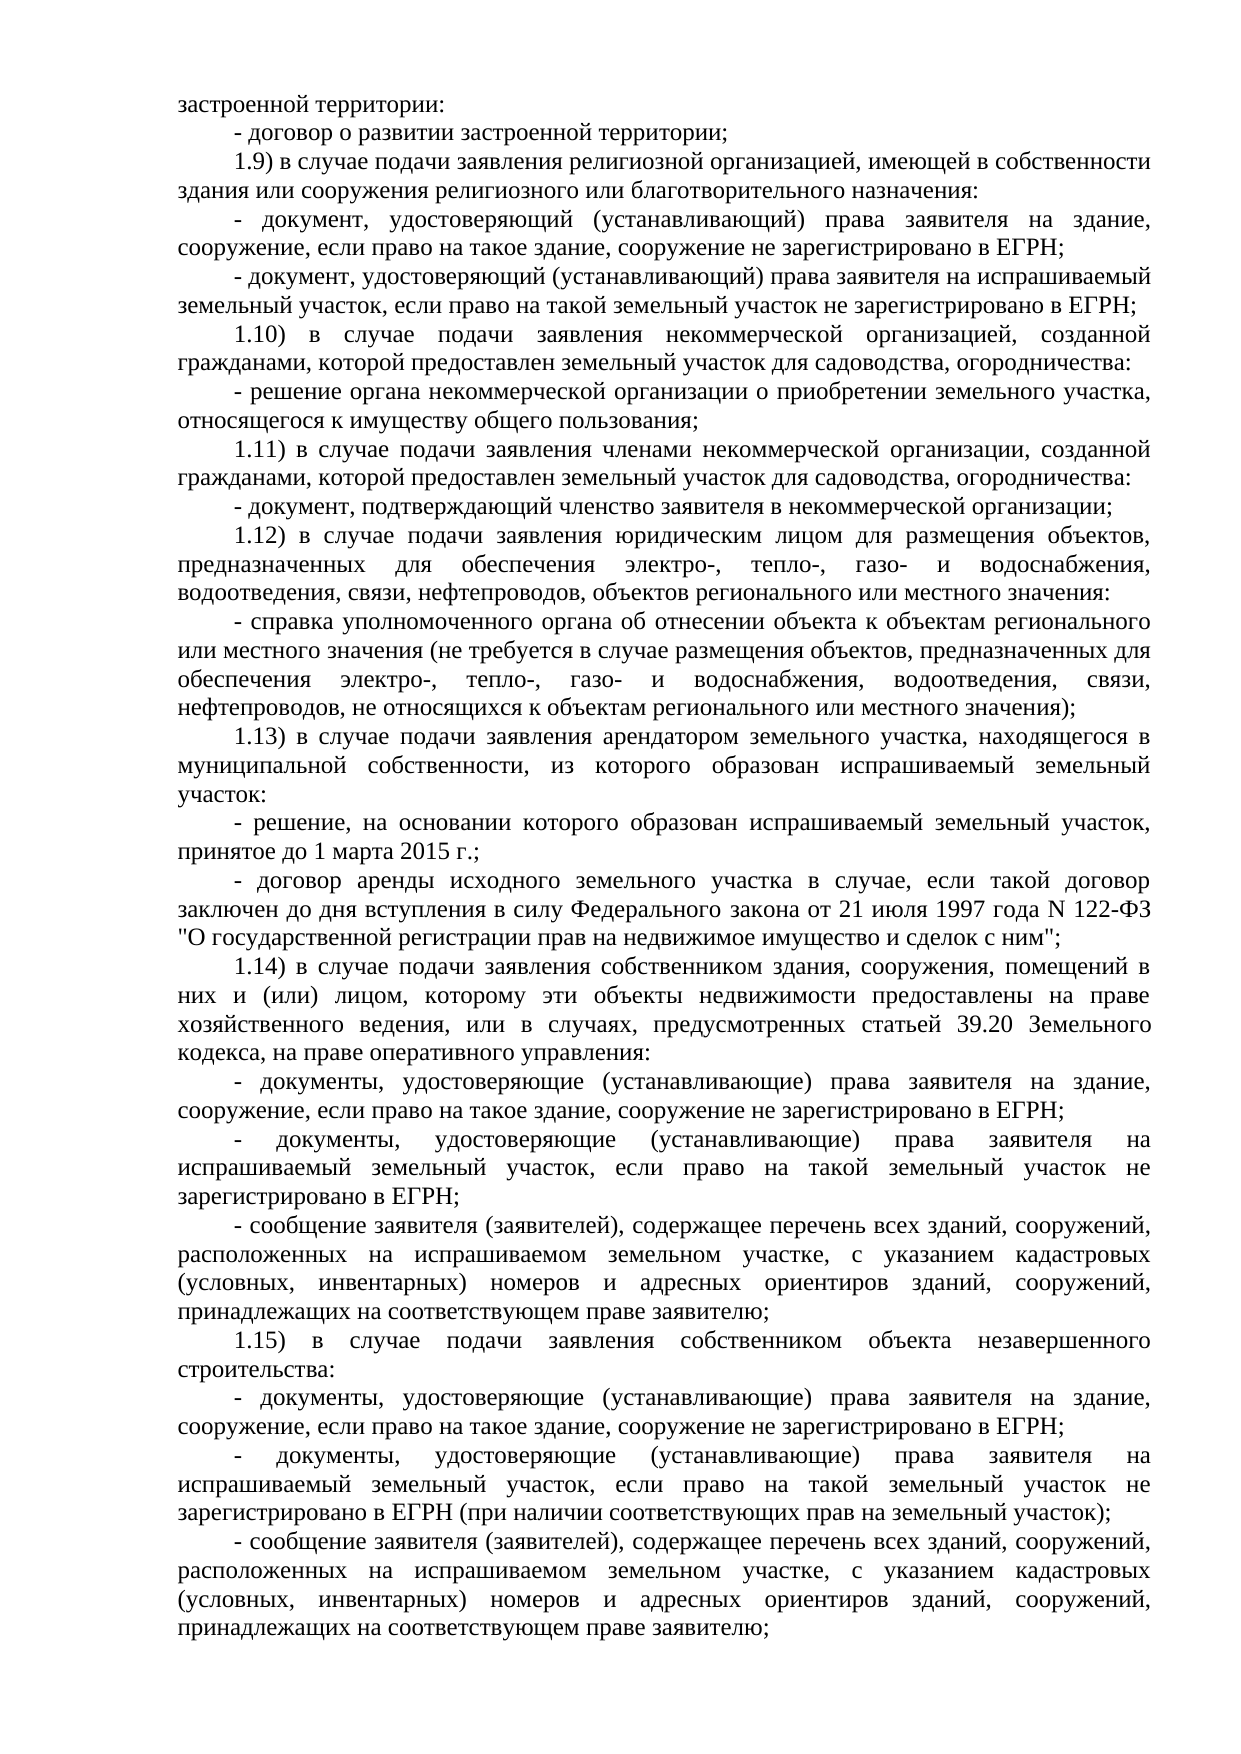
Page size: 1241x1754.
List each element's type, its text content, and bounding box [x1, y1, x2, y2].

text - документы, удостоверяющие (устанавливающие) права заявителя на испрашиваемый земельный участок, если право на такой земельный участок не зарегистрировано в ЕГРН (при наличии соответствующих прав на земельный участок); [177, 1440, 1152, 1526]
text 1.15) в случае подачи заявления собственником объекта незавершенного строительства: [177, 1325, 1152, 1382]
text - документы, удостоверяющие (устанавливающие) права заявителя на здание, сооружение, если право на такое здание, сооружение не зарегистрировано в ЕГРН; [177, 1382, 1152, 1440]
text - сообщение заявителя (заявителей), содержащее перечень всех зданий, сооружений, расположенных на испрашиваемом земельном участке, с указанием кадастровых (условных, инвентарных) номеров и адресных ориентиров зданий, сооружений, принадлежащих на соответствующем праве заявителю; [177, 1526, 1152, 1641]
text - документы, удостоверяющие (устанавливающие) права заявителя на испрашиваемый земельный участок, если право на такой земельный участок не зарегистрировано в ЕГРН; [177, 1124, 1152, 1210]
text - договор о развитии застроенной территории; [177, 117, 1152, 146]
text - справка уполномоченного органа об отнесении объекта к объектам регионального или местного значения (не требуется в случае размещения объектов, предназначенных для обеспечения электро-, тепло-, газо- и водоснабжения, водоотведения, связи, нефтепроводов, не относящихся к объектам регионального или местного значения); [177, 606, 1152, 721]
text - решение, на основании которого образован испрашиваемый земельный участок, принятое до 1 марта 2015 г.; [177, 807, 1152, 865]
text 1.11) в случае подачи заявления членами некоммерческой организации, созданной гражданами, которой предоставлен земельный участок для садоводства, огородничества: [177, 434, 1152, 491]
text - документ, удостоверяющий (устанавливающий) права заявителя на здание, сооружение, если право на такое здание, сооружение не зарегистрировано в ЕГРН; [177, 204, 1152, 261]
text - сообщение заявителя (заявителей), содержащее перечень всех зданий, сооружений, расположенных на испрашиваемом земельном участке, с указанием кадастровых (условных, инвентарных) номеров и адресных ориентиров зданий, сооружений, принадлежащих на соответствующем праве заявителю; [177, 1210, 1152, 1325]
text 1.14) в случае подачи заявления собственником здания, сооружения, помещений в них и (или) лицом, которому эти объекты недвижимости предоставлены на праве хозяйственного ведения, или в случаях, предусмотренных статьей 39.20 Земельного кодекса, на праве оперативного управления: [177, 951, 1152, 1066]
text - документы, удостоверяющие (устанавливающие) права заявителя на здание, сооружение, если право на такое здание, сооружение не зарегистрировано в ЕГРН; [177, 1066, 1152, 1124]
text - документ, подтверждающий членство заявителя в некоммерческой организации; [177, 491, 1152, 520]
text 1.10) в случае подачи заявления некоммерческой организацией, созданной гражданами, которой предоставлен земельный участок для садоводства, огородничества: [177, 319, 1152, 376]
text - договор аренды исходного земельного участка в случае, если такой договор заключен до дня вступления в силу Федерального закона от 21 июля 1997 года N 122-ФЗ "О государственной регистрации прав на недвижимое имущество и сделок с ним"; [177, 865, 1152, 951]
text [177, 89, 1152, 117]
text 1.13) в случае подачи заявления арендатором земельного участка, находящегося в муниципальной собственности, из которого образован испрашиваемый земельный участок: [177, 721, 1152, 807]
text 1.9) в случае подачи заявления религиозной организацией, имеющей в собственности здания или сооружения религиозного или благотворительного назначения: [177, 146, 1152, 204]
text - решение органа некоммерческой организации о приобретении земельного участка, относящегося к имуществу общего пользования; [177, 376, 1152, 434]
text - документ, удостоверяющий (устанавливающий) права заявителя на испрашиваемый земельный участок, если право на такой земельный участок не зарегистрировано в ЕГРН; [177, 261, 1152, 319]
text 1.12) в случае подачи заявления юридическим лицом для размещения объектов, предназначенных для обеспечения электро-, тепло-, газо- и водоснабжения, водоотведения, связи, нефтепроводов, объектов регионального или местного значения: [177, 520, 1152, 606]
